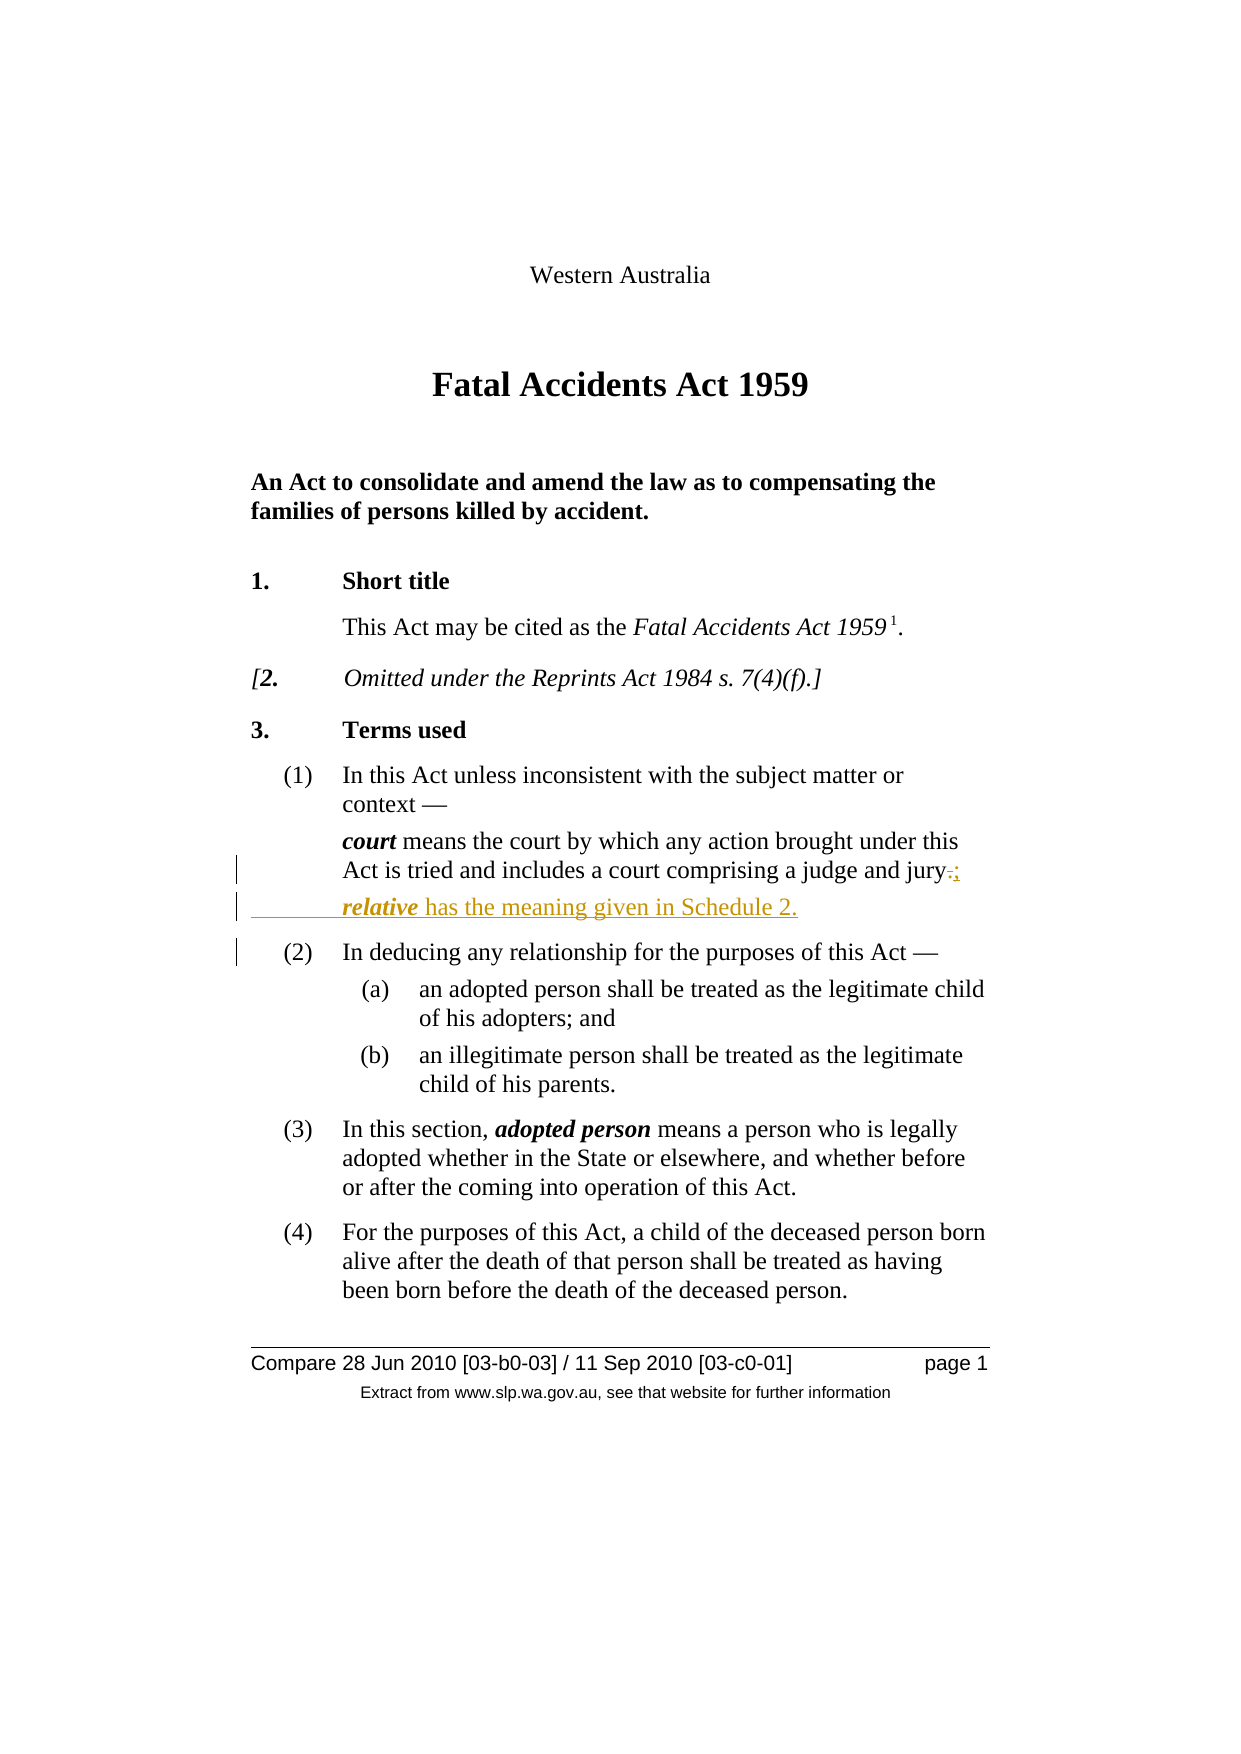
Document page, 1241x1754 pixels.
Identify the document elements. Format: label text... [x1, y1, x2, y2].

text (a) an adopted person shall be treated as the legitimate child of his adopters; and [251, 974, 990, 1032]
text court means the court by which any action brought under this Act is tried and includes a court comprising a judge and jury [251, 826, 990, 884]
text [2. Omitted under the Reprints Act 1984 s. 7(4)(f).] [251, 663, 990, 692]
text Western Australia [251, 260, 990, 289]
text (b) an illegitimate person shall be treated as the legitimate child of his parents. [251, 1040, 990, 1098]
text Fatal Accidents Act 1959 [251, 364, 990, 404]
title An Act to consolidate and amend the law as to compensating the families of persons killed by accident. [251, 467, 990, 524]
text This Act may be cited as the Fatal Accidents Act 1959 1. [251, 612, 990, 640]
subtitle 1. Short title [251, 566, 990, 595]
text (4) For the purposes of this Act, a child of the deceased person born alive after the death of that person shall be treated as having been born before the death of the deceased person. [251, 1217, 990, 1304]
subtitle 3. Terms used [251, 715, 990, 744]
text (1) In this Act unless inconsistent with the subject matter or context — [251, 760, 990, 818]
text (3) In this section, adopted person means a person who is legally adopted whether in the State or elsewhere, and whether before or after the coming into operation of this Act. [251, 1114, 990, 1201]
text (2) In deducing any relationship for the purposes of this Act — [251, 937, 990, 966]
